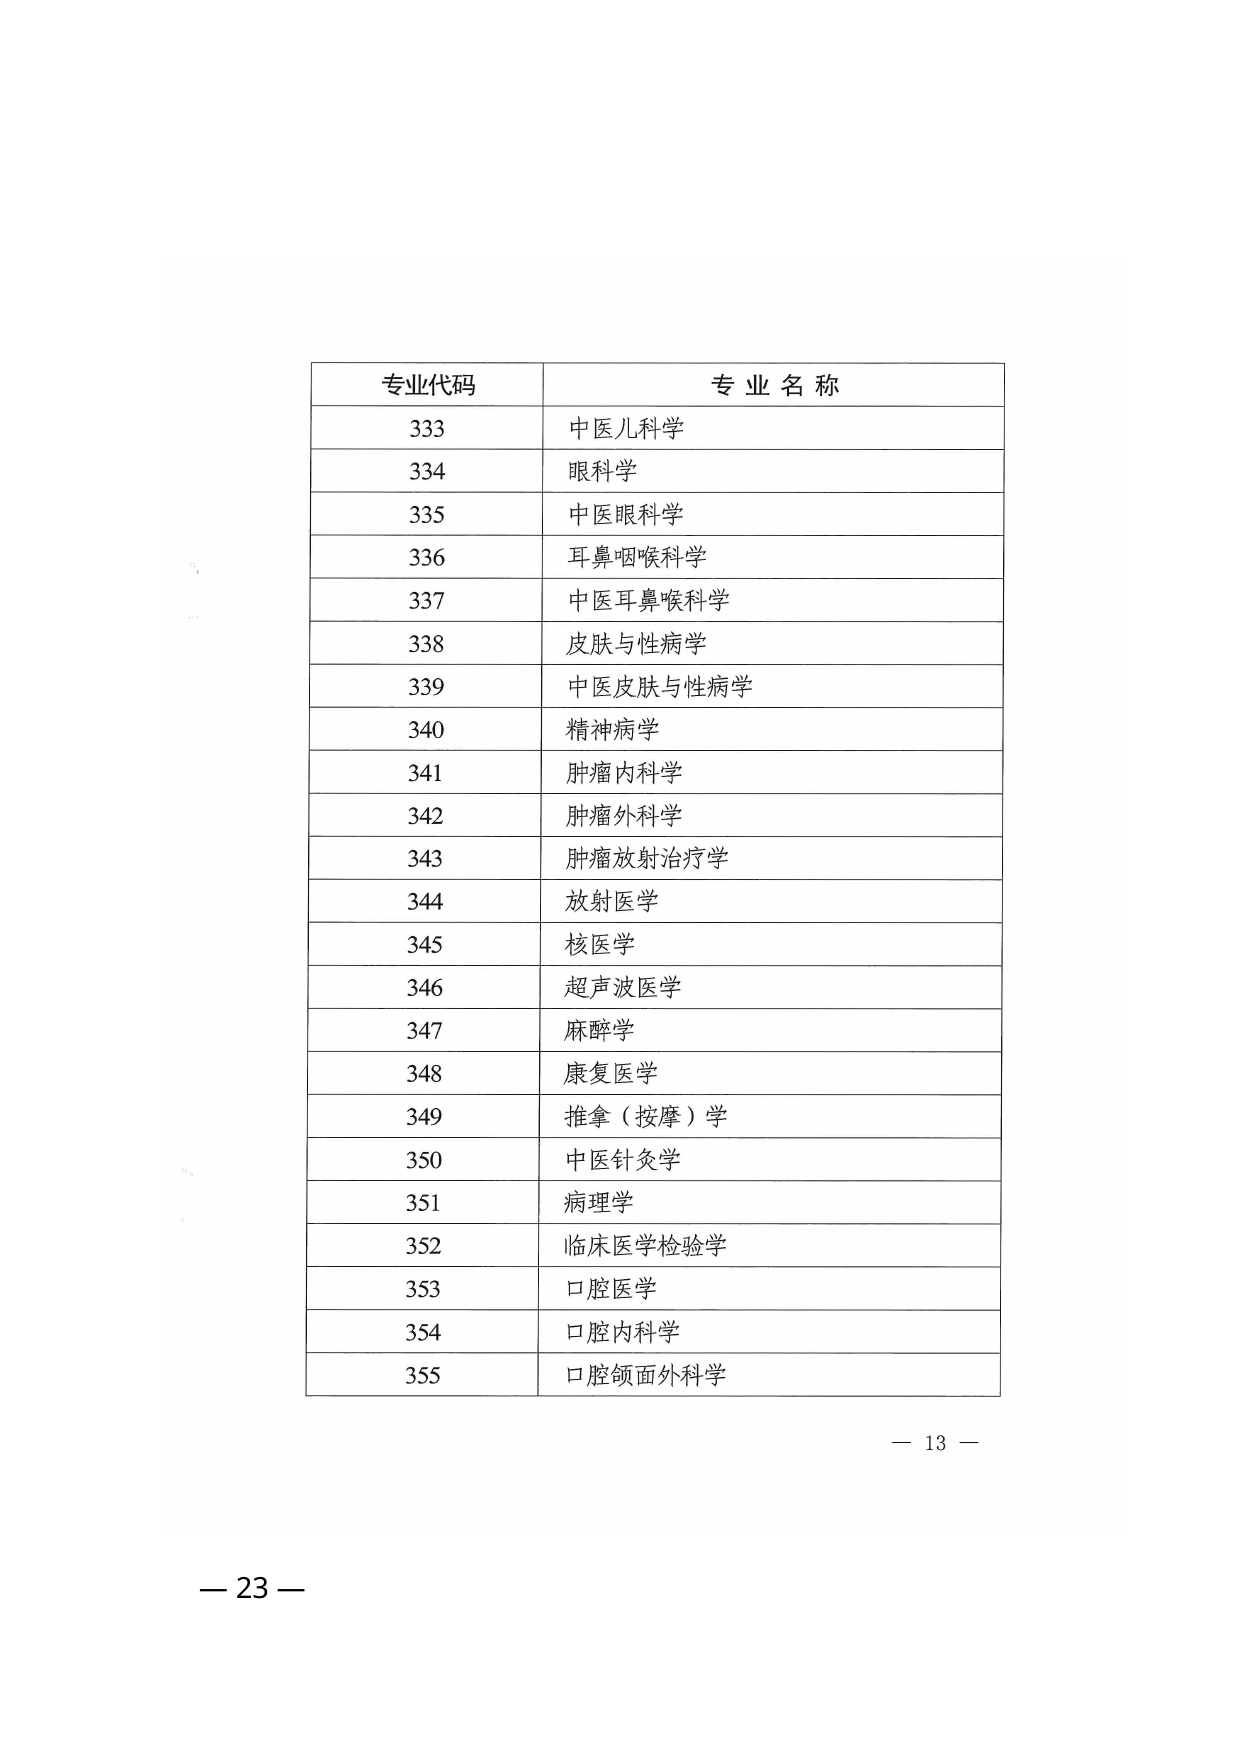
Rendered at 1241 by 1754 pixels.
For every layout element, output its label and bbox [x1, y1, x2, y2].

picture [165, 256, 1123, 1534]
